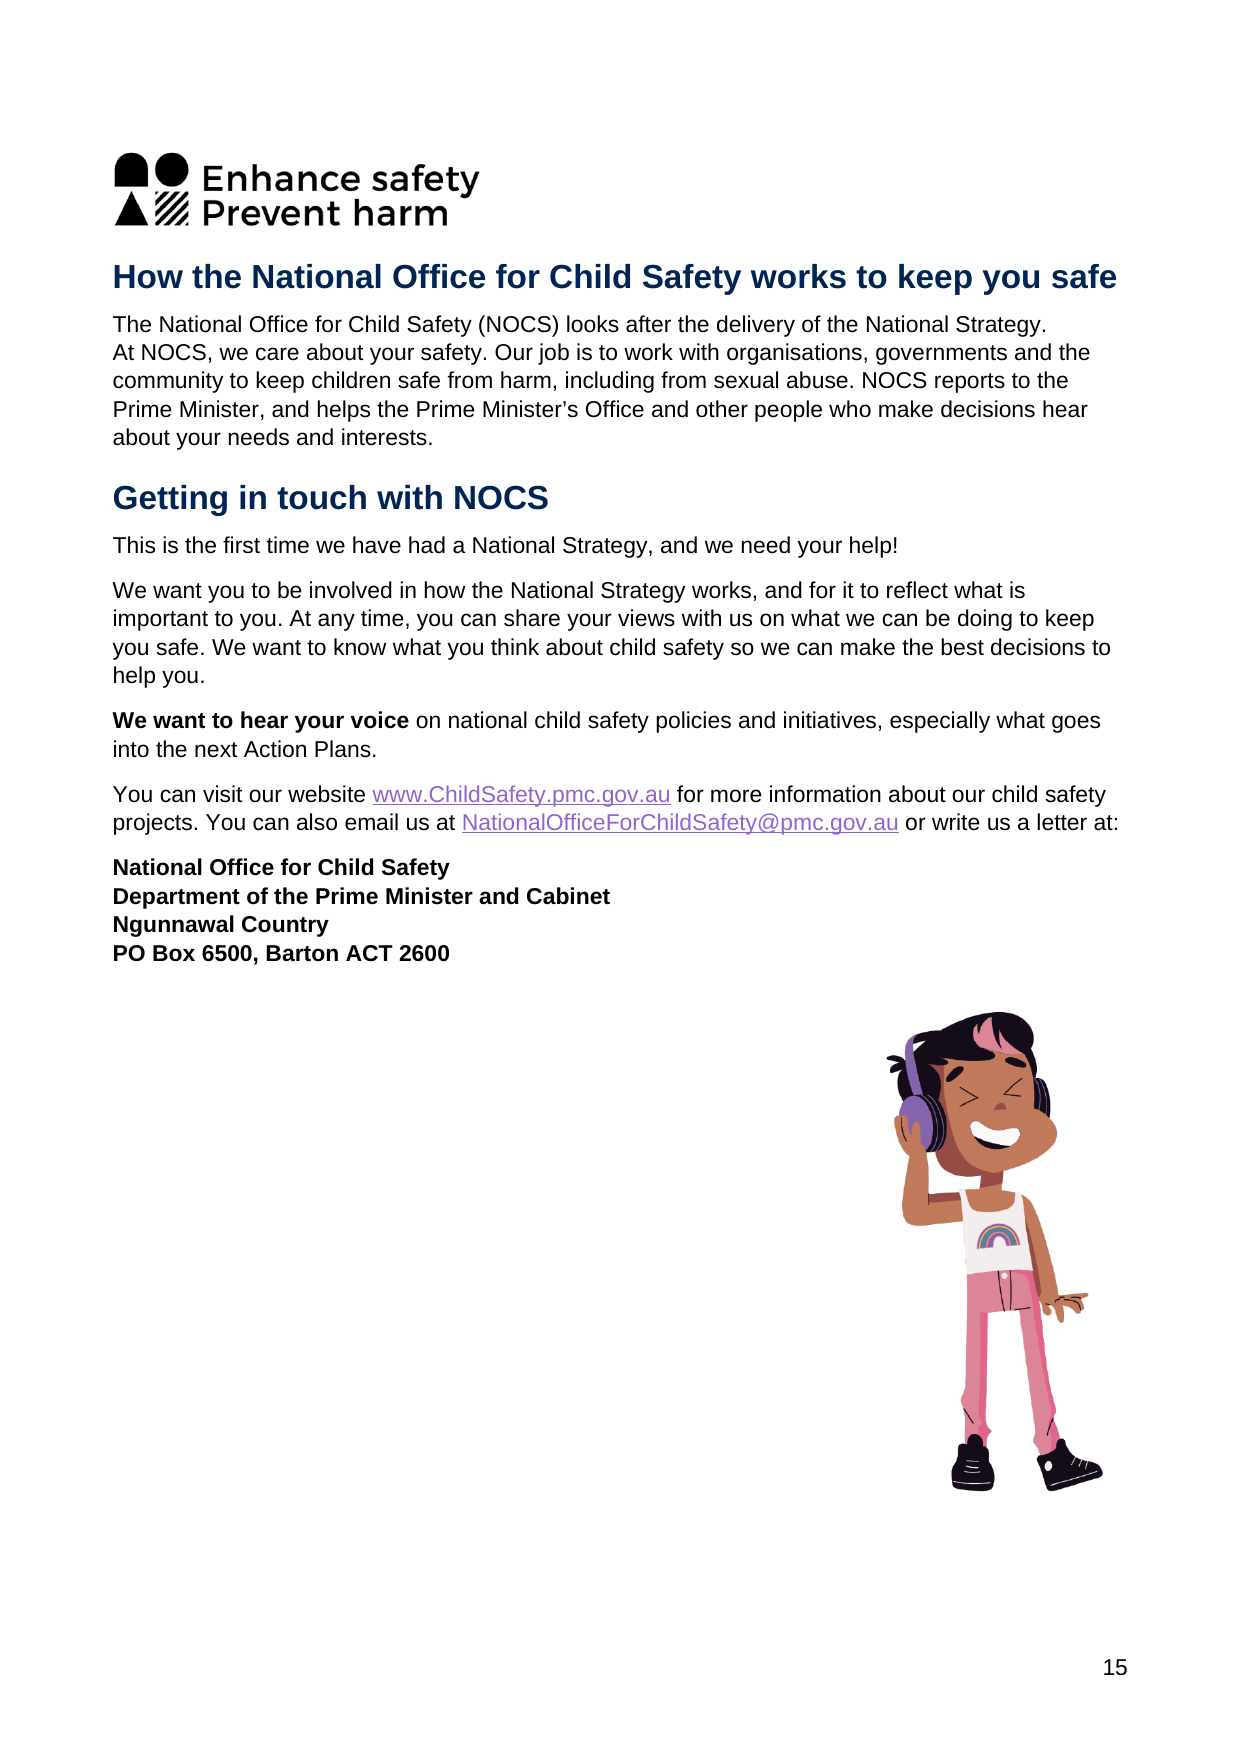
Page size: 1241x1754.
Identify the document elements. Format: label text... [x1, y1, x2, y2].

subtitle Getting in touch with NOCS [112, 478, 1128, 516]
text You can visit our website www.ChildSafety.pmc.gov.au for more information about our child safety projects. You can also email us at NationalOfficeForChildSafety@pmc.gov.au or write us a letter at: [112, 781, 1128, 836]
subtitle How the National Office for Child Safety works to keep you safe [112, 257, 1128, 295]
text We want to hear your voice on national child safety policies and initiatives, especially what goes into the next Action Plans. [112, 707, 1128, 762]
picture [112, 150, 482, 230]
text We want you to be involved in how the National Strategy works, and for it to reflect what is important to you. At any time, you can share your views with us on what we can be doing to keep you safe. We want to know what you think about child safety so we can make the best decisions to help you. [112, 577, 1128, 688]
text National Office for Child Safety Department of the Prime Minister and Cabinet Ngunnawal Country PO Box 6500, Barton ACT 2600 [112, 854, 1128, 966]
text This is the first time we have had a National Strategy, and we need your help! [112, 532, 1128, 558]
picture [869, 984, 1128, 1519]
text The National Office for Child Safety (NOCS) looks after the delivery of the National Strategy. At NOCS, we care about your safety. Our job is to work with organisations, governments and the community to keep children safe from harm, including from sexual abuse. NOCS reports to the Prime Minister, and helps the Prime Minister’s Office and other people who make decisions hear about your needs and interests. [112, 311, 1128, 451]
